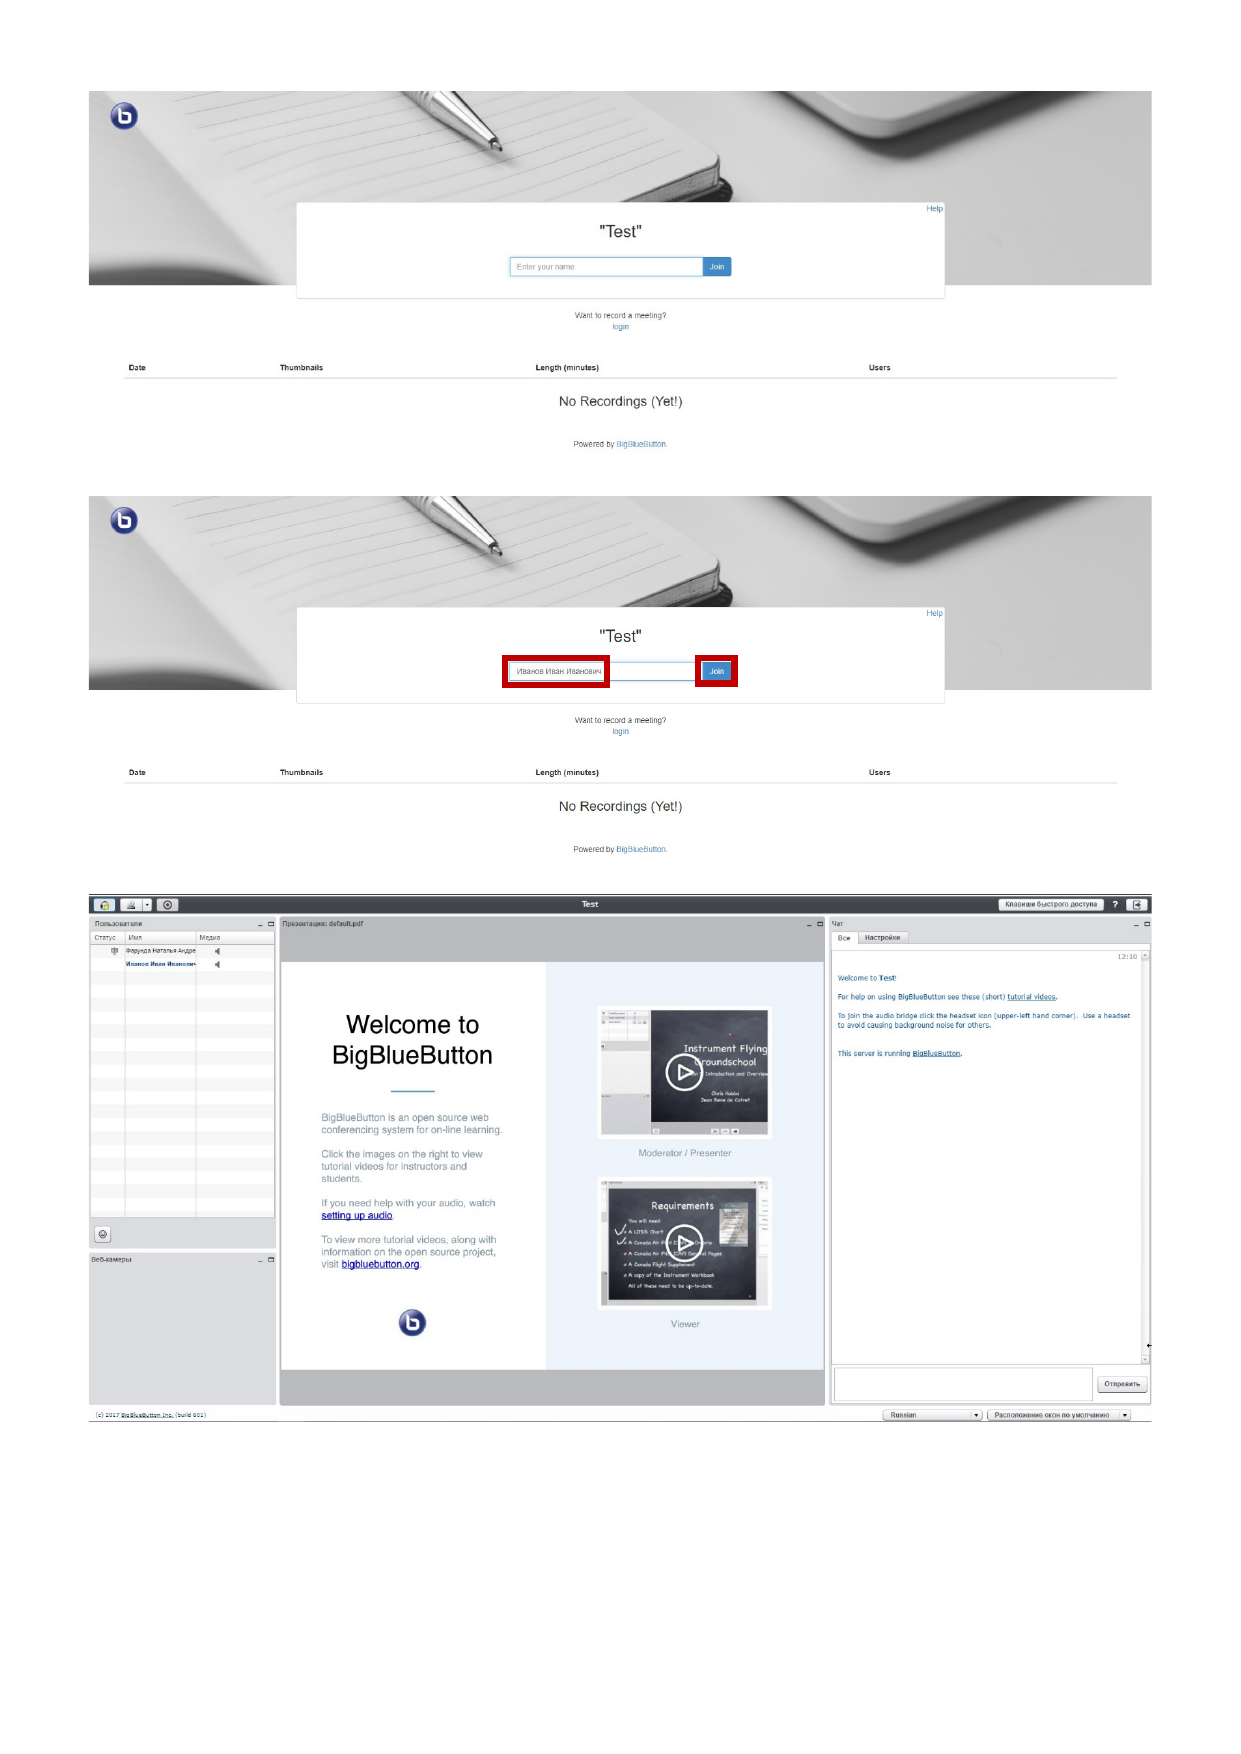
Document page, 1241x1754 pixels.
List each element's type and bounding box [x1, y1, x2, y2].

picture [88, 91, 1152, 472]
picture [88, 894, 1152, 1422]
picture [88, 496, 1152, 870]
